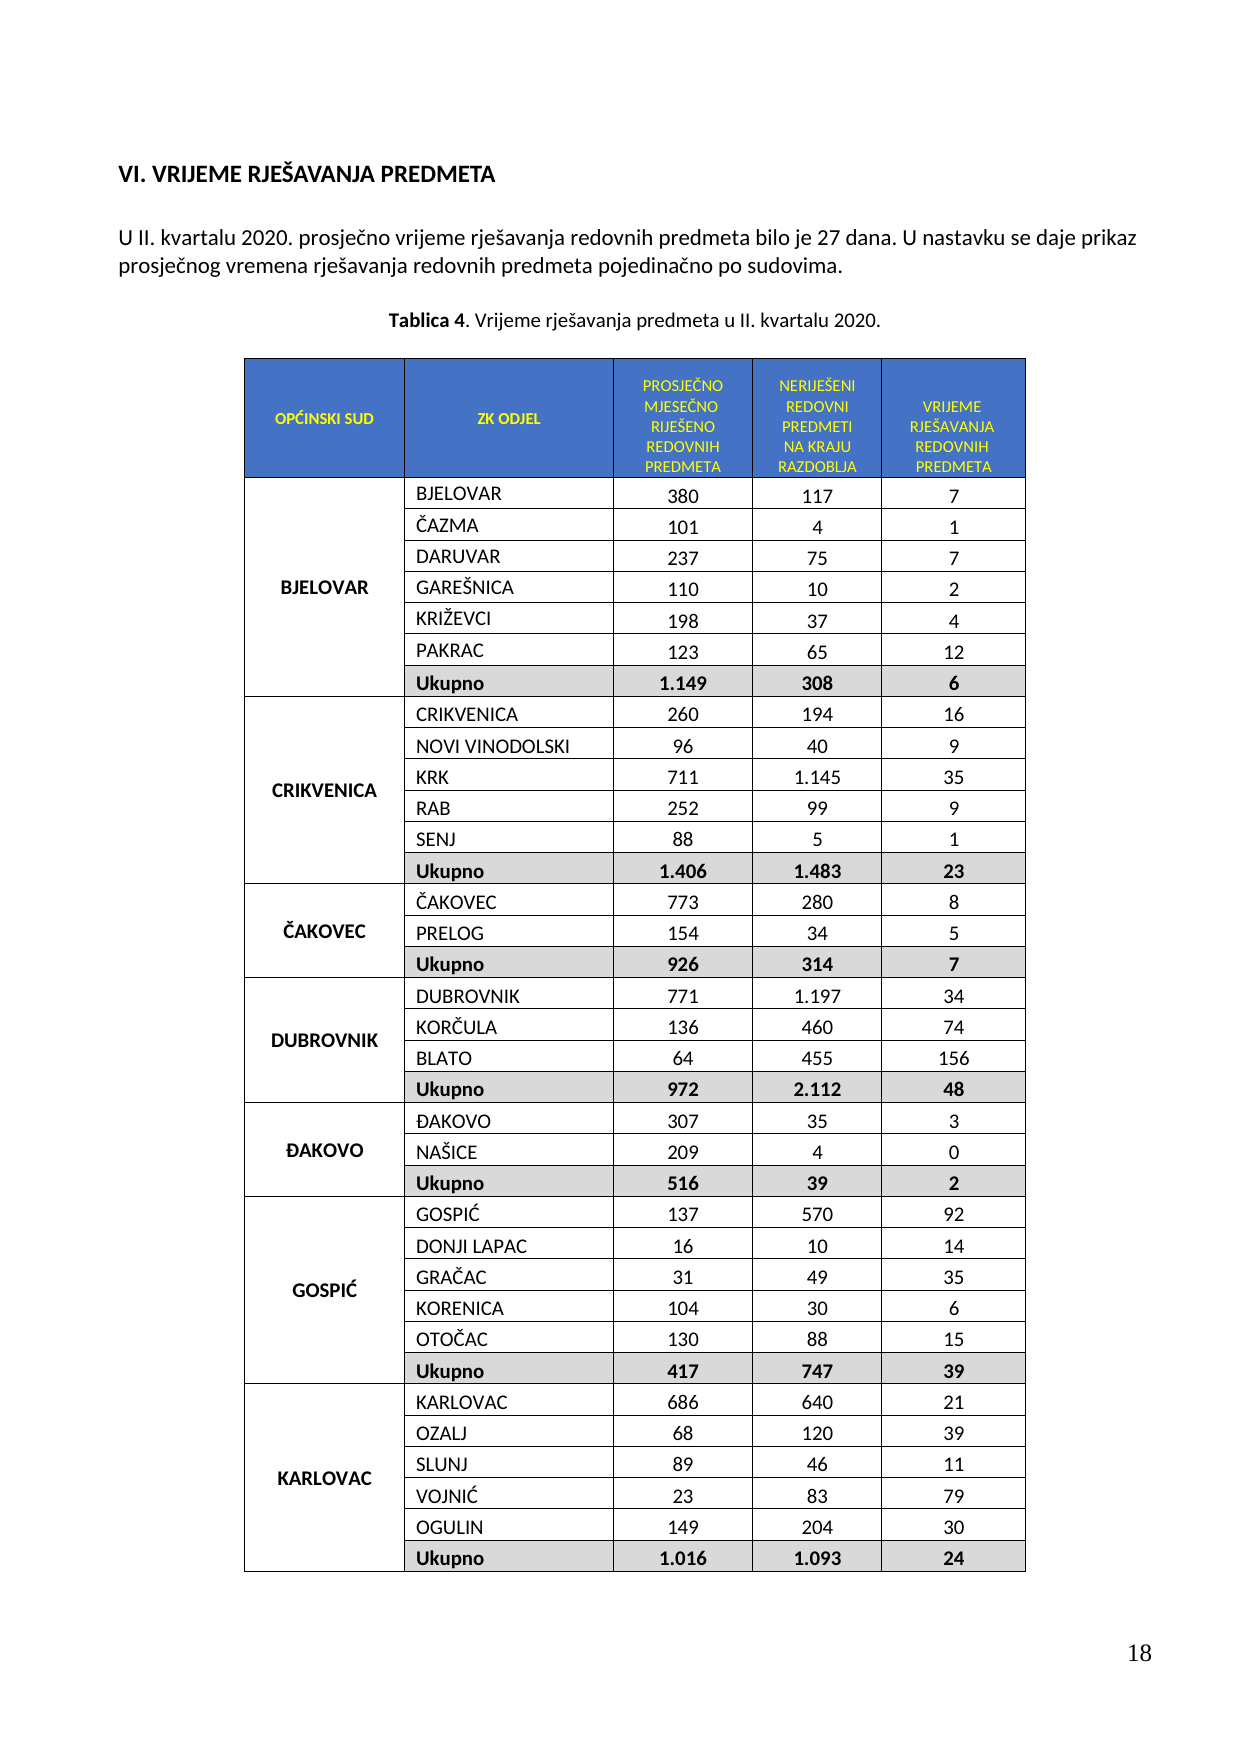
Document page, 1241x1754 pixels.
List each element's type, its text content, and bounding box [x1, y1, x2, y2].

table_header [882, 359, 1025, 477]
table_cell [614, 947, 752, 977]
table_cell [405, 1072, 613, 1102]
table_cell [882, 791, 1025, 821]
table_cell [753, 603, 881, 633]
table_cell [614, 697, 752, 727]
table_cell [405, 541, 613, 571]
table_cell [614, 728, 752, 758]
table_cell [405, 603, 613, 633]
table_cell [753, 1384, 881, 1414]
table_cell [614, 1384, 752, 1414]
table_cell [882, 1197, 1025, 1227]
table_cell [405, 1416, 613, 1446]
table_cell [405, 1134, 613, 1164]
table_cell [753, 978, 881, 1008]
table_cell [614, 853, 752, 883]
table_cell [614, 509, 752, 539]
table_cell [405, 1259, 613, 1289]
text U II. kvartalu 2020. prosječno vrijeme rješavanja redovnih predmeta bilo je 27 dana. U nastavku se daje prikaz prosječnog vremena rješavanja redovnih predmeta pojedinačno po sudovima. [118, 223, 1152, 279]
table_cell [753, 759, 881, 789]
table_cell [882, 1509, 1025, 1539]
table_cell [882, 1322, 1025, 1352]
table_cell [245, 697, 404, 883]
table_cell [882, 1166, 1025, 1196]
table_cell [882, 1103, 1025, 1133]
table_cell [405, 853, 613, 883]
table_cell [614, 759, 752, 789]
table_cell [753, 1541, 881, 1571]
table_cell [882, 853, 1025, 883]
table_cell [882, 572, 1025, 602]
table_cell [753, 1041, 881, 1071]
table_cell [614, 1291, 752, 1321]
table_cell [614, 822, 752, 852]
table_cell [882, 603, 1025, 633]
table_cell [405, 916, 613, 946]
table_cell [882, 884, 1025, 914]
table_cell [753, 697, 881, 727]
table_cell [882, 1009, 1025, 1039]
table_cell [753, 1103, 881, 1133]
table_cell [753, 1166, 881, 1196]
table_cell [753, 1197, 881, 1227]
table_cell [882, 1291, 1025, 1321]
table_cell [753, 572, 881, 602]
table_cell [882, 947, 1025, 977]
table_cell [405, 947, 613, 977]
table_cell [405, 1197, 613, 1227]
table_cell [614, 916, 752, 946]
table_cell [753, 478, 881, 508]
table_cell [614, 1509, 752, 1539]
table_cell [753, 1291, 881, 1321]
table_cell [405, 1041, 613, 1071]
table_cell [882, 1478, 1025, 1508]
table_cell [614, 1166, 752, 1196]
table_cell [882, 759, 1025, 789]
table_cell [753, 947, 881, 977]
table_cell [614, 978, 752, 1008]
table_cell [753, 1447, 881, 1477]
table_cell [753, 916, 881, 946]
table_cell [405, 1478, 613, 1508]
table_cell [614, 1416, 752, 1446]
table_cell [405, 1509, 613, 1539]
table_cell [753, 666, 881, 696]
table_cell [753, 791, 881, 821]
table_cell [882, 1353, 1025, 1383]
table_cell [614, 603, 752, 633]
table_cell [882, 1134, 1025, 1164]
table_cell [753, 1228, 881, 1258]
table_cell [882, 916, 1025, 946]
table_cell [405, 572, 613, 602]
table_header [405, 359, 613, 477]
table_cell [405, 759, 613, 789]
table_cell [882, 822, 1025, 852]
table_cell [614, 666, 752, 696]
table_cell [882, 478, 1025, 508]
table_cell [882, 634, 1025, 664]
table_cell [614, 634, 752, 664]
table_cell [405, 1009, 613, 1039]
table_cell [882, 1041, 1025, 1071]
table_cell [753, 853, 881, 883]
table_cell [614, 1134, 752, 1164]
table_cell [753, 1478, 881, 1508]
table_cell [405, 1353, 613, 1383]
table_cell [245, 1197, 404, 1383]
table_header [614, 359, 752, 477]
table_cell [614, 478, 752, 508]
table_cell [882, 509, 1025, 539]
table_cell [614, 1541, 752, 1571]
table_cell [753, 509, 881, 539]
text Tablica 4. Vrijeme rješavanja predmeta u II. kvartalu 2020. [118, 307, 1152, 333]
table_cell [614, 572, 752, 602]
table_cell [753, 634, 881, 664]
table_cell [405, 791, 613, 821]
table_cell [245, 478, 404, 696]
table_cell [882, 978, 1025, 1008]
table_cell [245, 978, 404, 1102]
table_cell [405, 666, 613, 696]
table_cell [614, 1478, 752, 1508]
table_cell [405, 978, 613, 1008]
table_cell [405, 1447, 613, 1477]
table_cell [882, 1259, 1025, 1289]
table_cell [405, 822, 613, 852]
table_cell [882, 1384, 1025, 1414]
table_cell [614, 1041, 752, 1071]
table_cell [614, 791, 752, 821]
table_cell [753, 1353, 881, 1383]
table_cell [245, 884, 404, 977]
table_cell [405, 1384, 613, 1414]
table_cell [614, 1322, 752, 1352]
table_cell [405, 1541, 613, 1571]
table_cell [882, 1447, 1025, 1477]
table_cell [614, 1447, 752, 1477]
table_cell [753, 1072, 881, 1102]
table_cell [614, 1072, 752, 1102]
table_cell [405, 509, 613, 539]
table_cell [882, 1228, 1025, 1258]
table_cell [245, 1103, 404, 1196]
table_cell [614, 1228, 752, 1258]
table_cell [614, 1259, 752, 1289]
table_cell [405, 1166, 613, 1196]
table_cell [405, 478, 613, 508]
subtitle VI. VRIJEME RJEŠAVANJA PREDMETA [118, 158, 1152, 188]
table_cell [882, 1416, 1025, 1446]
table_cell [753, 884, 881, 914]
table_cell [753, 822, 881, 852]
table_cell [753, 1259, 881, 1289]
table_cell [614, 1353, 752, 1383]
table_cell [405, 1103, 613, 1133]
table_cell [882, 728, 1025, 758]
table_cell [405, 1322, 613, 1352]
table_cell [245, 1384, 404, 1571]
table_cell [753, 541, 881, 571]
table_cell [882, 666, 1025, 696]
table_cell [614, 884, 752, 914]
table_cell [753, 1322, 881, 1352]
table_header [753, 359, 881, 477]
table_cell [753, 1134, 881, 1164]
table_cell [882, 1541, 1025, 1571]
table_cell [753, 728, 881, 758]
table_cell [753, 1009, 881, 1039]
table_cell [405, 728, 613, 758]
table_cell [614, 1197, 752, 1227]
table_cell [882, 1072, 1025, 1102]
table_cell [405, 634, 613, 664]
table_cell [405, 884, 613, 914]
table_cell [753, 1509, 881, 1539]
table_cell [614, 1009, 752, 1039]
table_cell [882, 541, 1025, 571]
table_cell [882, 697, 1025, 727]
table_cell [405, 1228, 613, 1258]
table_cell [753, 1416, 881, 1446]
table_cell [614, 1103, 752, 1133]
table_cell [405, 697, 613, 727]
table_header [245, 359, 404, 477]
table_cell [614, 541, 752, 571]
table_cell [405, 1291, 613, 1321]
